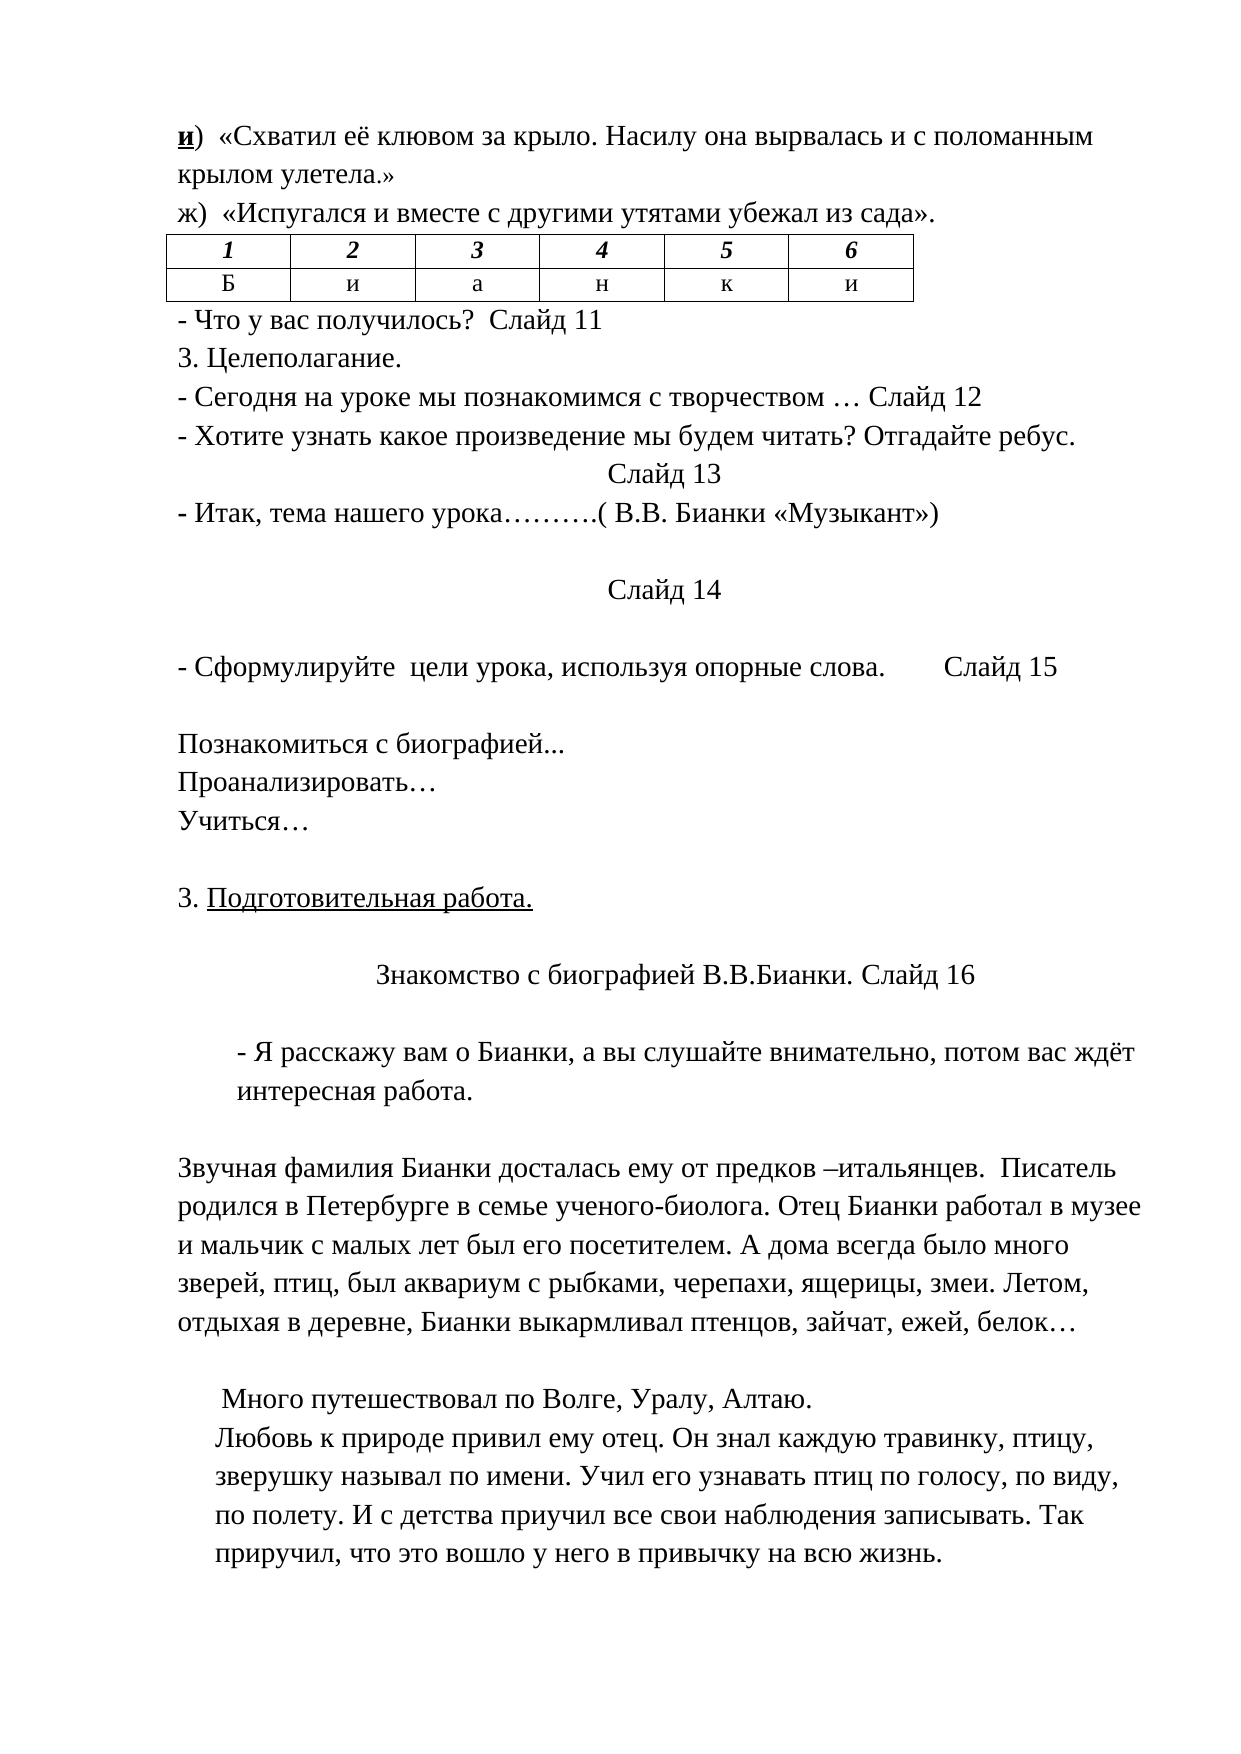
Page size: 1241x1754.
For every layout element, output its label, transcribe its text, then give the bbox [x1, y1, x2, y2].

table_cell н [540, 269, 664, 301]
table_cell к [665, 269, 788, 301]
table_cell Б [167, 269, 290, 301]
text и) «Схватил её клювом за крыло. Насилу она вырвалась и с поломанным крылом улетела.» [177, 118, 1152, 190]
text Звучная фамилия Бианки досталась ему от предков –итальянцев. Писатель родился в Петербурге в семье ученого-биолога. Отец Бианки работал в музее и мальчик с малых лет был его посетителем. А дома всегда было много зверей, птиц, был аквариум с рыбками, черепахи, ящерицы, змеи. Летом, отдыхая в деревне, Бианки выкармливал птенцов, зайчат, ежей, белок… [177, 1150, 1152, 1338]
text - Сегодня на уроке мы познакомимся с творчеством … Слайд 12 [177, 379, 1152, 413]
table_header 6 [789, 235, 913, 267]
text - Что у вас получилось? Слайд 11 [177, 302, 1152, 336]
table_header 1 [167, 235, 290, 267]
text ж) «Испугался и вместе с другими утятами убежал из сада». [177, 195, 1152, 229]
table_header 5 [665, 235, 788, 267]
text Познакомиться с биографией... [177, 726, 1152, 759]
text Знакомство с биографией В.В.Бианки. Слайд 16 [199, 957, 1152, 991]
text Слайд 14 [177, 572, 1152, 605]
text - Итак, тема нашего урока……….( В.В. Бианки «Музыкант») [177, 495, 1152, 528]
table_cell и [789, 269, 913, 301]
text - Сформулируйте цели урока, используя опорные слова. Слайд 15 [177, 649, 1152, 682]
text - Хотите узнать какое произведение мы будем читать? Отгадайте ребус. [177, 418, 1152, 451]
text Проанализировать… [177, 764, 1152, 798]
table_cell и [291, 269, 415, 301]
text Любовь к природе привил ему отец. Он знал каждую травинку, птицу, зверушку называл по имени. Учил его узнавать птиц по голосу, по виду, по полету. И с детства приучил все свои наблюдения записывать. Так приручил, что это вошло у него в привычку на всю жизнь. [215, 1420, 1152, 1569]
text Слайд 13 [177, 456, 1152, 490]
table_header 3 [416, 235, 539, 267]
table_header 2 [291, 235, 415, 267]
text Много путешествовал по Волге, Уралу, Алтаю. [177, 1381, 1152, 1415]
table_cell а [416, 269, 539, 301]
text 3. Целеполагание. [177, 341, 1152, 374]
text Учиться… [177, 803, 1152, 837]
table_header 4 [540, 235, 664, 267]
text 3. Подготовительная работа. [177, 880, 1152, 914]
text - Я расскажу вам о Бианки, а вы слушайте внимательно, потом вас ждёт интересная работа. [237, 1034, 1152, 1106]
